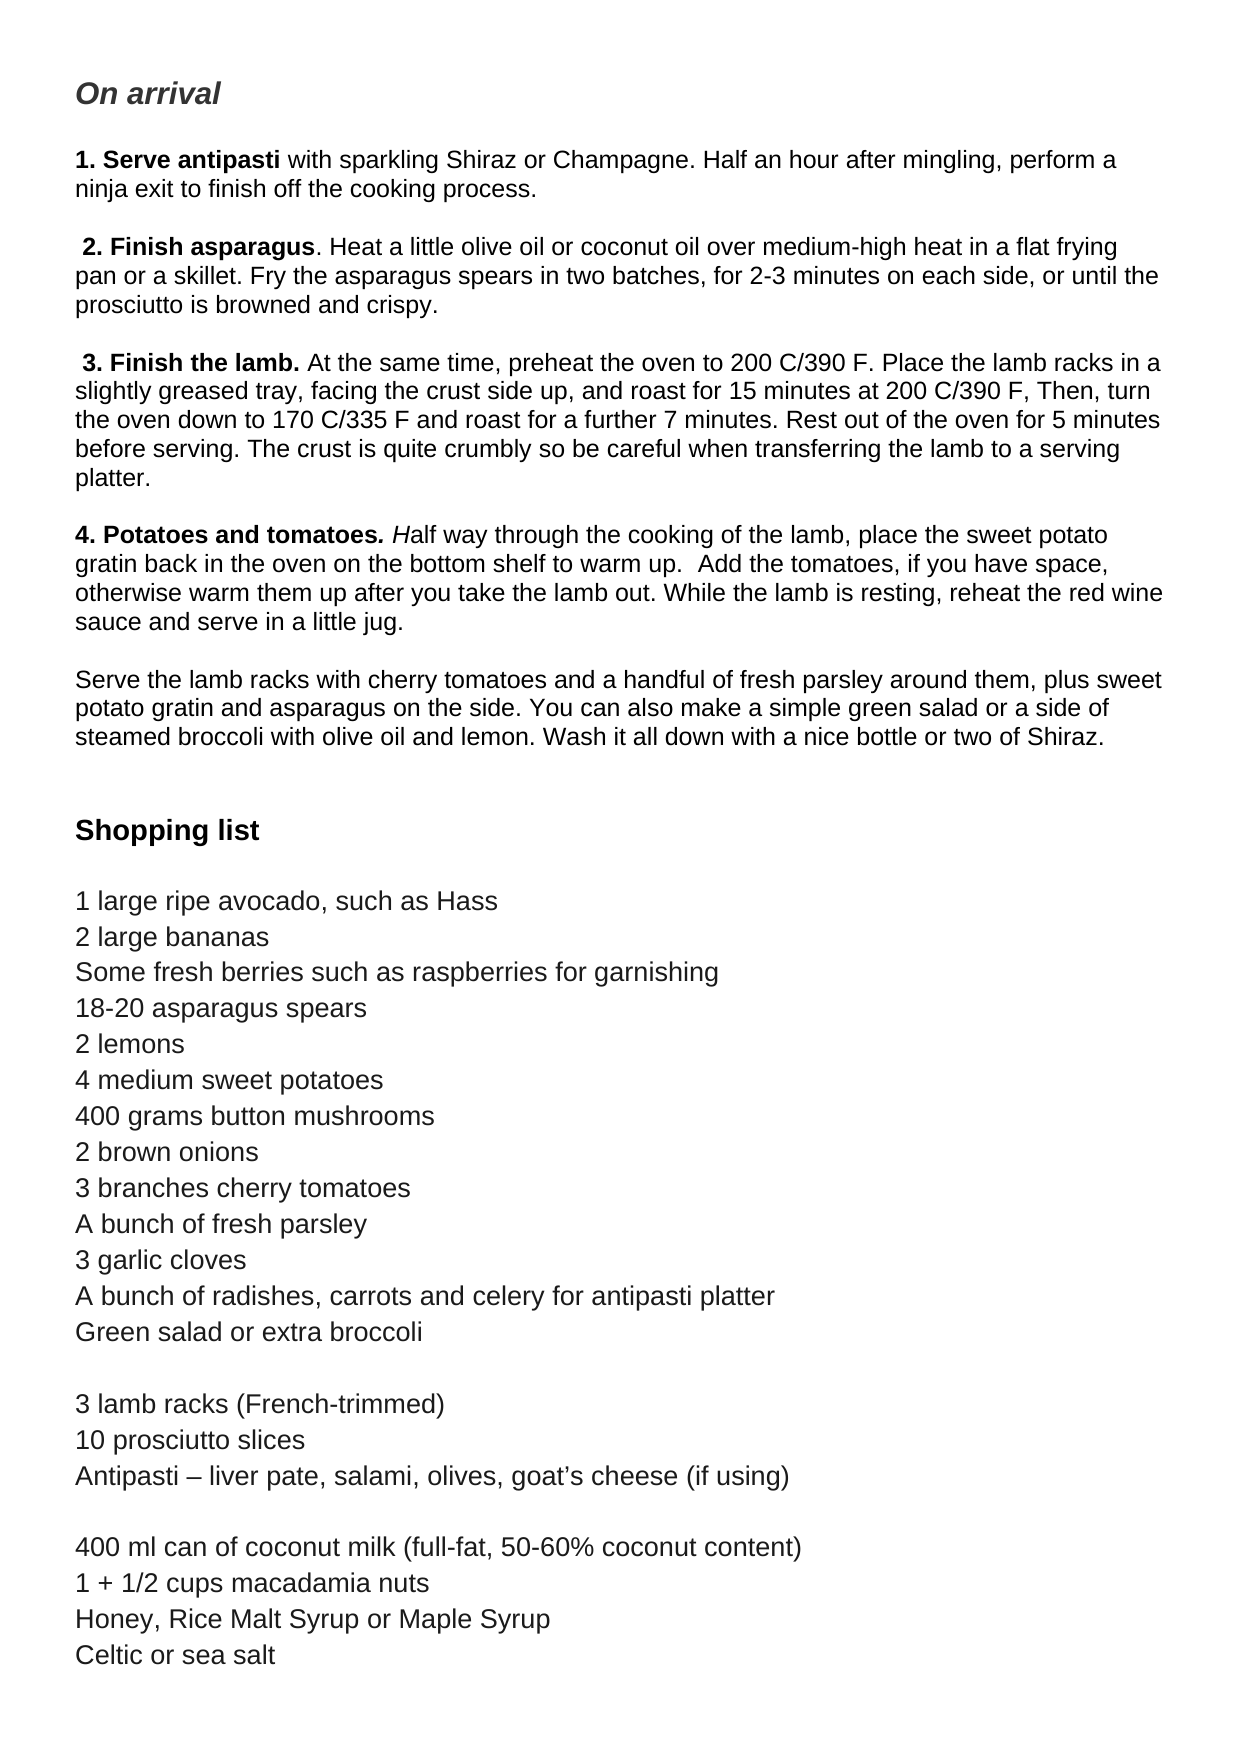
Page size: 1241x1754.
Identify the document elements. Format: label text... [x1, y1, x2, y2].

text A bunch of fresh parsley [75, 1208, 1165, 1239]
text 4 medium sweet potatoes [75, 1064, 1165, 1096]
text 1 large ripe avocado, such as Hass [75, 884, 1165, 916]
text Some fresh berries such as raspberries for garnishing [75, 956, 1165, 988]
text 400 ml can of coconut milk (full-fat, 50-60% coconut content) [75, 1531, 1165, 1563]
text Antipasti – liver pate, salami, olives, goat’s cheese (if using) [75, 1459, 1165, 1491]
text 2 lemons [75, 1028, 1165, 1059]
text Serve the lamb racks with cherry tomatoes and a handful of fresh parsley around them, plus sweet potato gratin and asparagus on the side. You can also make a simple green salad or a side of steamed broccoli with olive oil and lemon. Wash it all down with a nice bottle or two of Shiraz. [75, 664, 1165, 751]
text 10 prosciutto slices [75, 1424, 1165, 1455]
text 18-20 asparagus spears [75, 992, 1165, 1024]
text Green salad or extra broccoli [75, 1316, 1165, 1347]
text 2. Finish asparagus. Heat a little olive oil or coconut oil over medium-high heat in a flat frying pan or a skillet. Fry the asparagus spears in two batches, for 2-3 minutes on each side, or until the prosciutto is browned and crispy. [75, 232, 1165, 318]
text 3. Finish the lamb. At the same time, preheat the oven to 200 C/390 F. Place the lamb racks in a slightly greased tray, facing the crust side up, and roast for 15 minutes at 200 C/390 F, Then, turn the oven down to 170 C/335 F and roast for a further 7 minutes. Rest out of the oven for 5 minutes before serving. The crust is quite crumbly so be careful when transferring the lamb to a serving platter. [75, 347, 1165, 491]
text 400 grams button mushrooms [75, 1100, 1165, 1131]
text 3 garlic cloves [75, 1244, 1165, 1275]
text 3 lamb racks (French-trimmed) [75, 1388, 1165, 1419]
text A bunch of radishes, carrots and celery for antipasti platter [75, 1280, 1165, 1311]
text 1 + 1/2 cups macadamia nuts [75, 1567, 1165, 1599]
text On arrival [75, 75, 1165, 111]
text 3 branches cherry tomatoes [75, 1172, 1165, 1203]
text Shopping list [75, 813, 1165, 847]
text 2 brown onions [75, 1136, 1165, 1167]
text 1. Serve antipasti with sparkling Shiraz or Champagne. Half an hour after mingling, perform a ninja exit to finish off the cooking process. [75, 145, 1165, 203]
text Celtic or sea salt [75, 1639, 1165, 1671]
text 4. Potatoes and tomatoes. Half way through the cooking of the lamb, place the sweet potato gratin back in the oven on the bottom shelf to warm up. Add the tomatoes, if you have space, otherwise warm them up after you take the lamb out. While the lamb is resting, reheat the red wine sauce and serve in a little jug. [75, 520, 1165, 635]
text 2 large bananas [75, 921, 1165, 952]
text Honey, Rice Malt Syrup or Maple Syrup [75, 1603, 1165, 1634]
